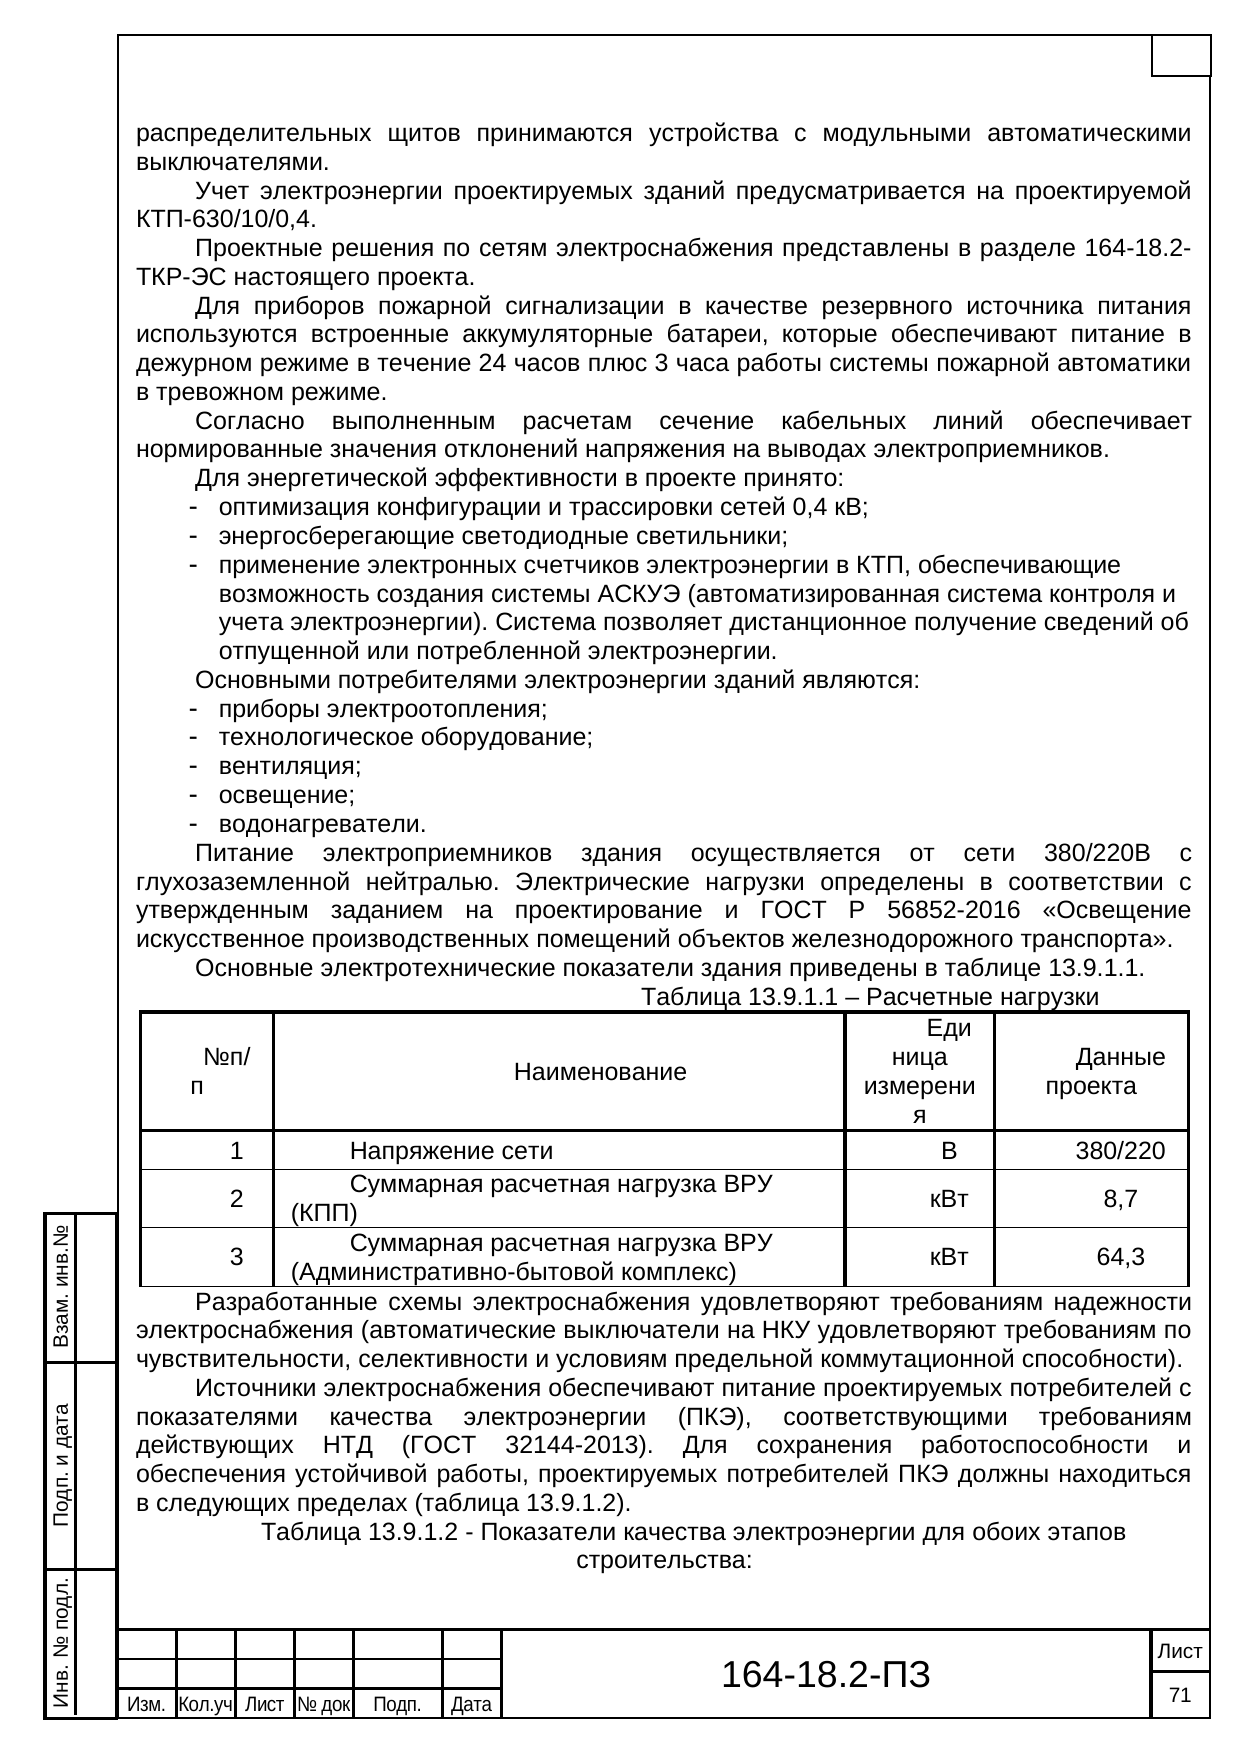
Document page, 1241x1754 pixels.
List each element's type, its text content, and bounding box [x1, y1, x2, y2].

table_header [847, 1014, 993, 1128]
text Согласно выполненным расчетам сечение кабельных линий обеспечивает нормированные значения отклонений напряжения на выводах электроприемников. [136, 406, 1193, 463]
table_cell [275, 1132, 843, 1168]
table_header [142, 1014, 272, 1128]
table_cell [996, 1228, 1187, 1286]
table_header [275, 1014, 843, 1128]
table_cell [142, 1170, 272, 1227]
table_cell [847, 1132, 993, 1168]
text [136, 118, 1193, 176]
text Учет электроэнергии проектируемых зданий предусматривается на проектируемой КТП-630/10/0,4. [136, 176, 1193, 233]
text Для энергетической эффективности в проекте принято: [136, 463, 1193, 492]
text Основные электротехнические показатели здания приведены в таблице 13.9.1.1. [136, 953, 1193, 982]
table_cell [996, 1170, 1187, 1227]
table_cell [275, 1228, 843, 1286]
text Таблица 13.9.1.1 – Расчетные нагрузки [136, 982, 1193, 1010]
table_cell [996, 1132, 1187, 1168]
text Для приборов пожарной сигнализации в качестве резервного источника питания используются встроенные аккумуляторные батареи, которые обеспечивают питание в дежурном режиме в течение 24 часов плюс 3 часа работы системы пожарной автоматики в тревожном режиме. [136, 291, 1193, 406]
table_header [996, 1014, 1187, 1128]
list применение электронных счетчиков электроэнергии в КТП, обеспечивающие возможность создания системы АСКУЭ (автоматизированная система контроля и учета электроэнергии). Система позволяет дистанционное получение сведений об отпущенной или потребленной электроэнергии. [189, 550, 1193, 665]
list оптимизация конфигурации и трассировки сетей 0,4 кВ; [189, 492, 1193, 521]
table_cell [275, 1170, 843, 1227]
text Проектные решения по сетям электроснабжения представлены в разделе 164-18.2-ТКР-ЭС настоящего проекта. [136, 233, 1193, 291]
list технологическое оборудование; [189, 722, 1193, 751]
text Разработанные схемы электроснабжения удовлетворяют требованиям надежности электроснабжения (автоматические выключатели на НКУ удовлетворяют требованиям по чувствительности, селективности и условиям предельной коммутационной способности). [136, 1287, 1193, 1373]
text Питание электроприемников здания осуществляется от сети 380/220В с глухозаземленной нейтралью. Электрические нагрузки определены в соответствии с утвержденным заданием на проектирование и ГОСТ Р 56852-2016 «Освещение искусственное производственных помещений объектов железнодорожного транспорта». [136, 838, 1193, 953]
list освещение; [189, 780, 1193, 809]
list вентиляция; [189, 751, 1193, 780]
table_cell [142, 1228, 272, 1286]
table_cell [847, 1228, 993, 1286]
text Источники электроснабжения обеспечивают питание проектируемых потребителей с показателями качества электроэнергии (ПКЭ), соответствующими требованиям действующих НТД (ГОСТ 32144-2013). Для сохранения работоспособности и обеспечения устойчивой работы, проектируемых потребителей ПКЭ должны находиться в следующих пределах (таблица 13.9.1.2). [136, 1373, 1193, 1517]
text Основными потребителями электроэнергии зданий являются: [136, 665, 1193, 693]
list энергосберегающие светодиодные светильники; [189, 521, 1193, 550]
list приборы электроотопления; [189, 693, 1193, 722]
text Таблица 13.9.1.2 - Показатели качества электроэнергии для обоих этапов строительства: [136, 1517, 1193, 1574]
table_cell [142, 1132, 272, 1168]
list водонагреватели. [189, 809, 1193, 838]
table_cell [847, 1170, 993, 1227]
